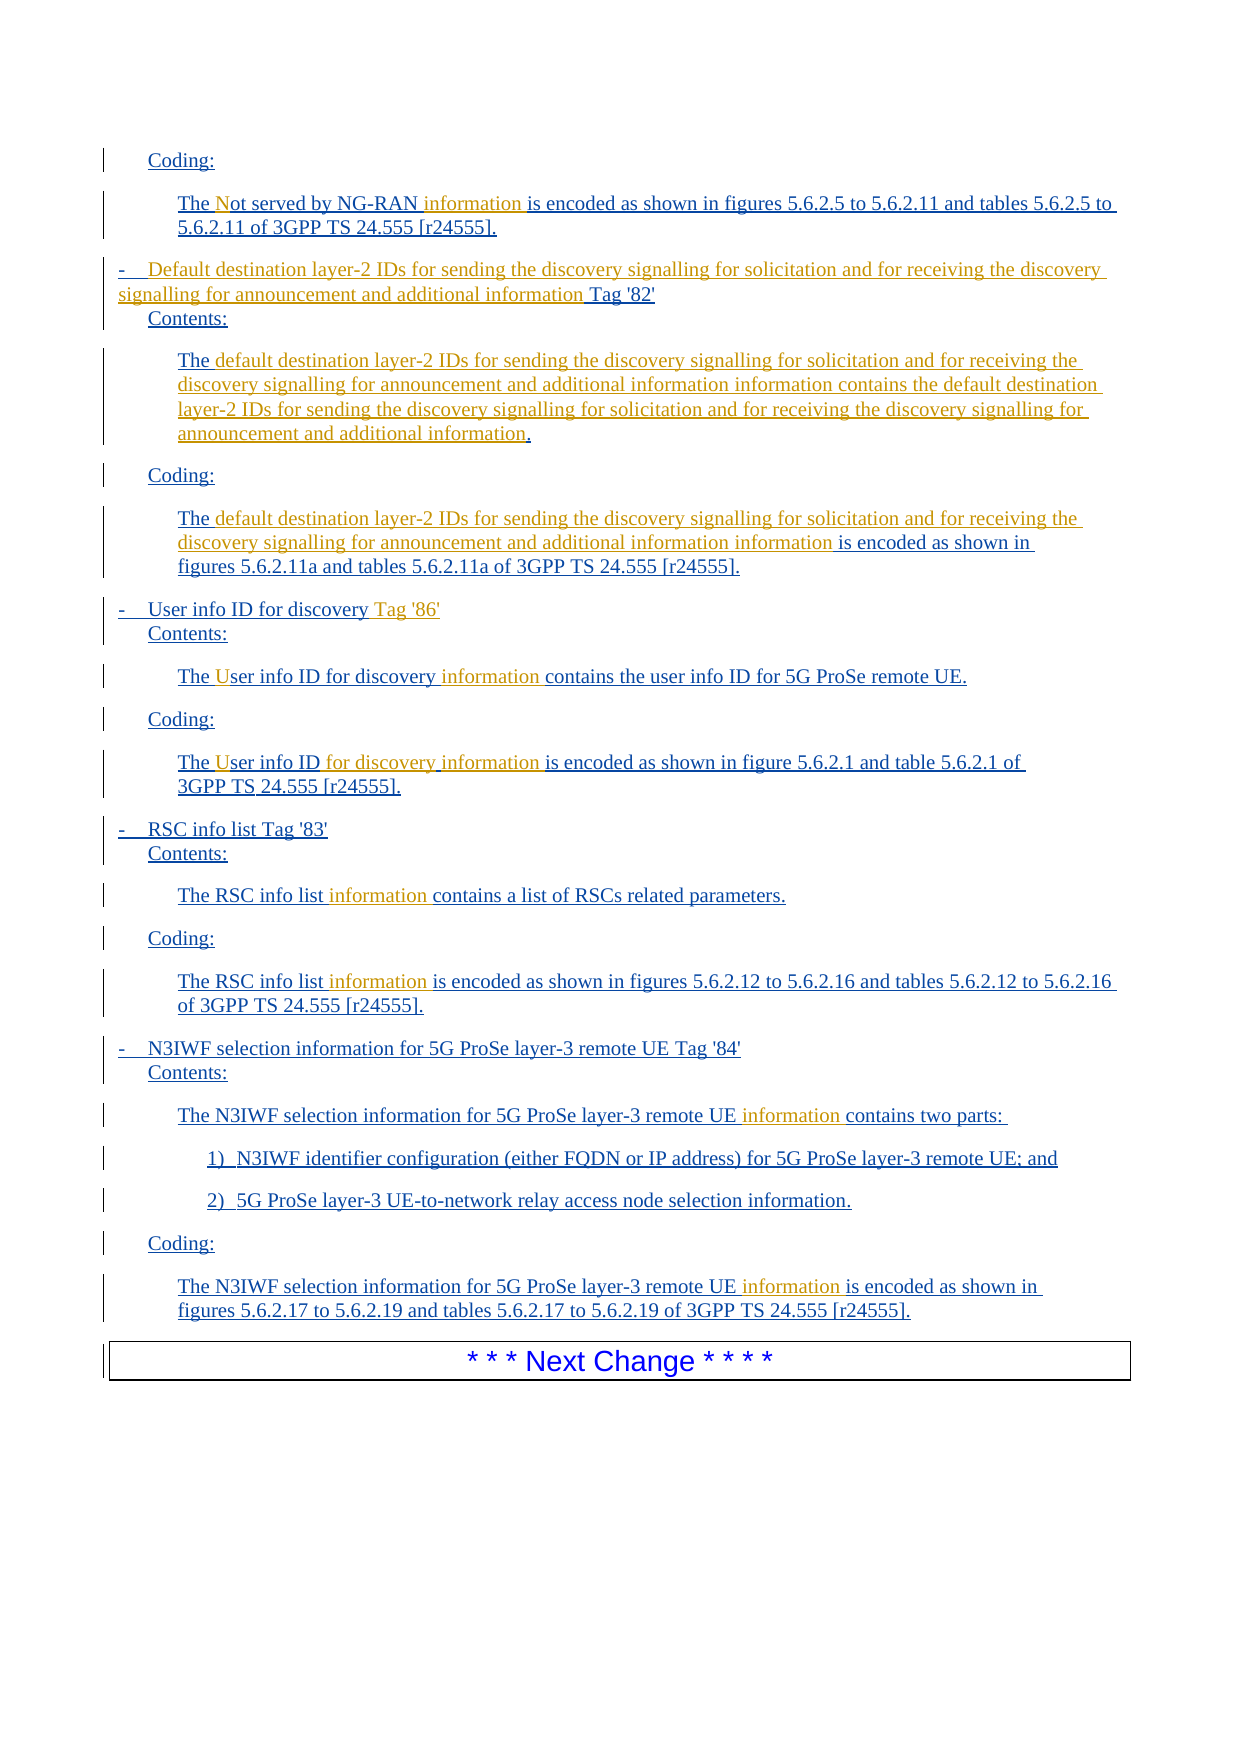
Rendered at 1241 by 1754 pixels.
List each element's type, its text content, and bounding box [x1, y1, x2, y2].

text * * * Next Change * * * * [110, 1342, 1130, 1379]
